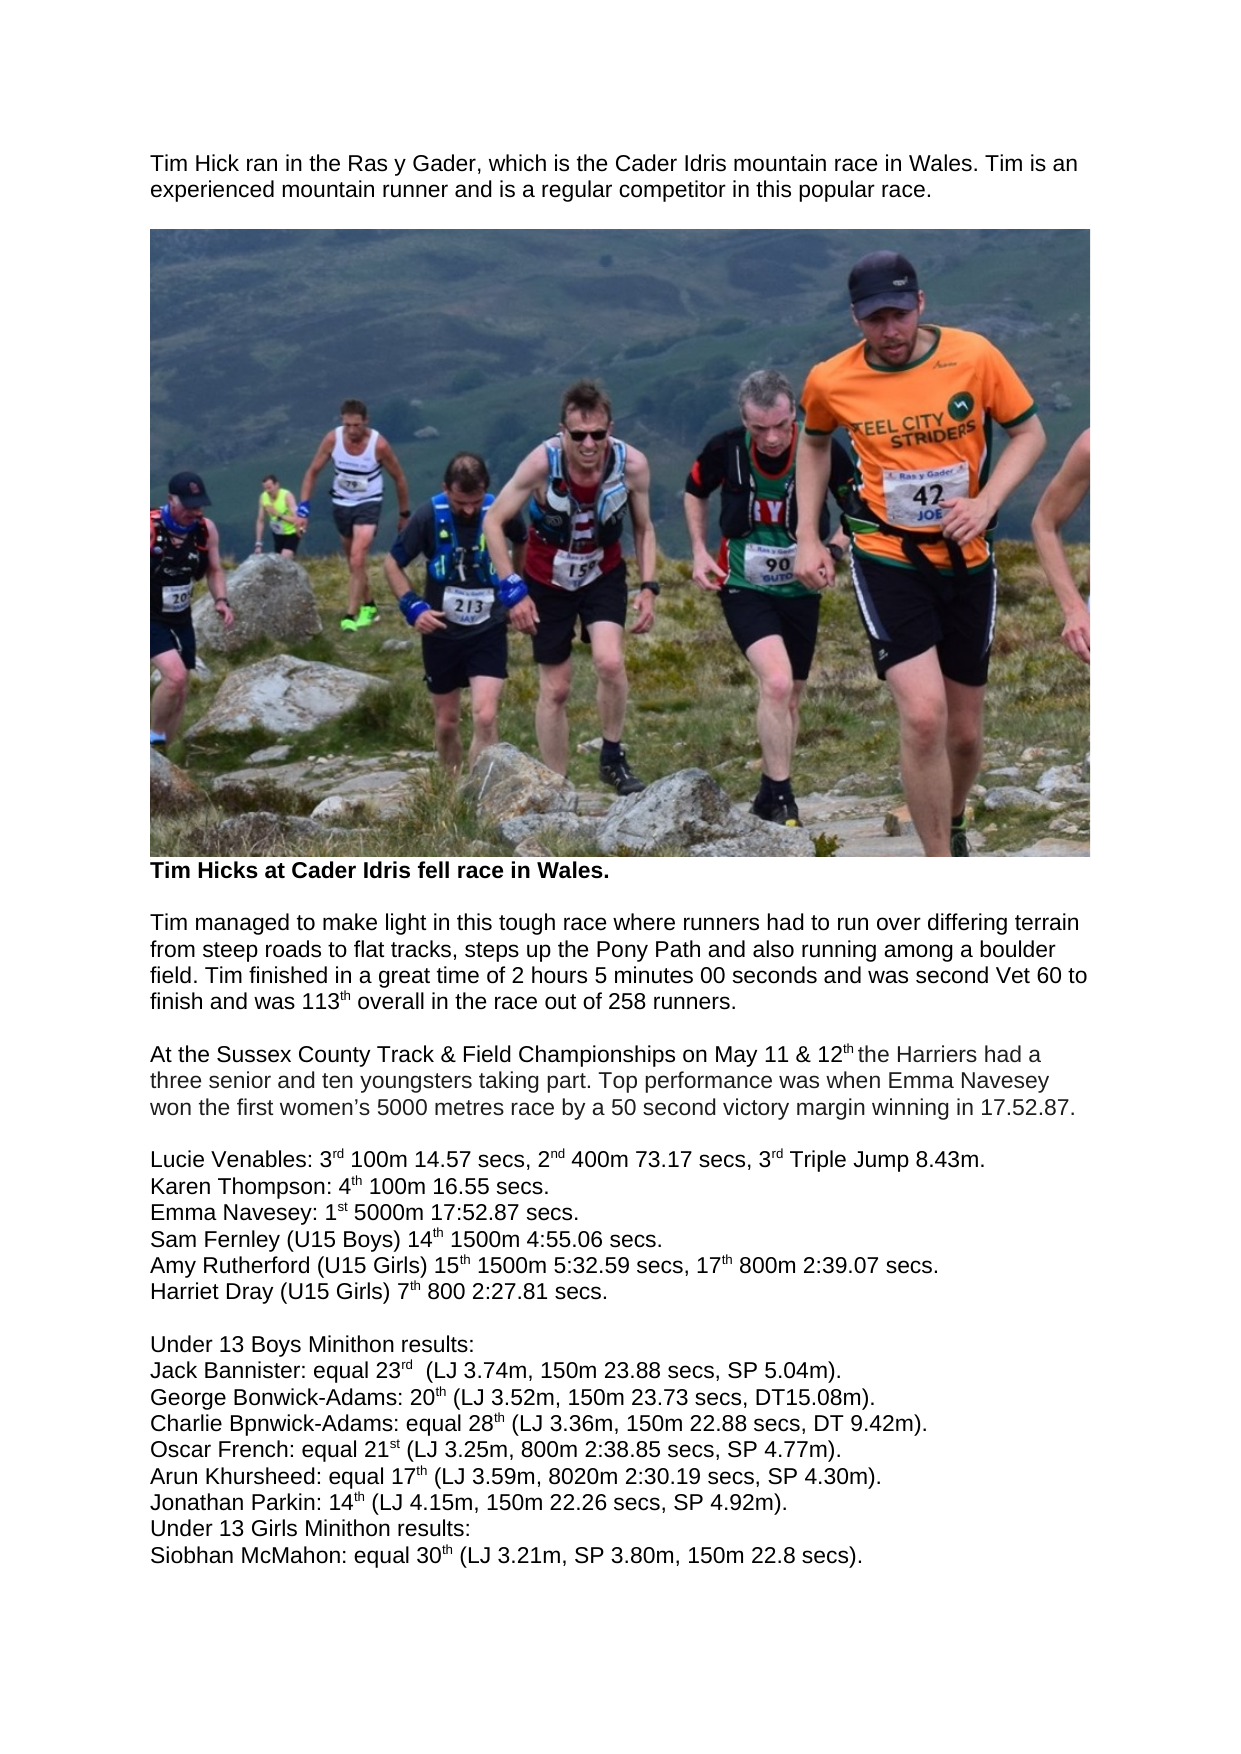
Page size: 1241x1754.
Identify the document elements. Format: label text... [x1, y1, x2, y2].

text Arun Khursheed: equal 17th (LJ 3.59m, 8020m 2:30.19 secs, SP 4.30m). [150, 1463, 1090, 1489]
text Jack Bannister: equal 23rd (LJ 3.74m, 150m 23.88 secs, SP 5.04m). [150, 1357, 1090, 1384]
text Tim Hick ran in the Ras y Gader, which is the Cader Idris mountain race in Wales. Tim is an experienced mountain runner and is a regular competitor in this popular race. [150, 150, 1090, 203]
text Charlie Bpnwick-Adams: equal 28th (LJ 3.36m, 150m 22.88 secs, DT 9.42m). [150, 1410, 1090, 1436]
text Karen Thompson: 4th 100m 16.55 secs. [150, 1173, 1090, 1199]
text Under 13 Boys Minithon results: [150, 1331, 1090, 1357]
text Under 13 Girls Minithon results: [150, 1515, 1090, 1542]
text Emma Navesey: 1st 5000m 17:52.87 secs. [150, 1199, 1090, 1226]
picture [150, 229, 1091, 857]
text Tim managed to make light in this tough race where runners had to run over differing terrain from steep roads to flat tracks, steps up the Pony Path and also running among a boulder field. Tim finished in a great time of 2 hours 5 minutes 00 seconds and was second Vet 60 to finish and was 113th overall in the race out of 258 runners. [150, 909, 1090, 1015]
text Sam Fernley (U15 Boys) 14th 1500m 4:55.06 secs. [150, 1226, 1090, 1252]
text Harriet Dray (U15 Girls) 7th 800 2:27.81 secs. [150, 1278, 1090, 1304]
text Oscar French: equal 21st (LJ 3.25m, 800m 2:38.85 secs, SP 4.77m). [150, 1436, 1090, 1463]
text George Bonwick-Adams: 20th (LJ 3.52m, 150m 23.73 secs, DT15.08m). [150, 1384, 1090, 1410]
text Jonathan Parkin: 14th (LJ 4.15m, 150m 22.26 secs, SP 4.92m). [150, 1489, 1090, 1515]
text Tim Hicks at Cader Idris fell race in Wales. [150, 857, 1090, 883]
text Lucie Venables: 3rd 100m 14.57 secs, 2nd 400m 73.17 secs, 3rd Triple Jump 8.43m. [150, 1146, 1090, 1173]
text Amy Rutherford (U15 Girls) 15th 1500m 5:32.59 secs, 17th 800m 2:39.07 secs. [150, 1252, 1090, 1278]
text At the Sussex County Track & Field Championships on May 11 & 12th the Harriers had a three senior and ten youngsters taking part. Top performance was when Emma Navesey won the first women’s 5000 metres race by a 50 second victory margin winning in 17.52.87. [150, 1041, 1090, 1120]
text Siobhan McMahon: equal 30th (LJ 3.21m, SP 3.80m, 150m 22.8 secs). [150, 1542, 1090, 1568]
